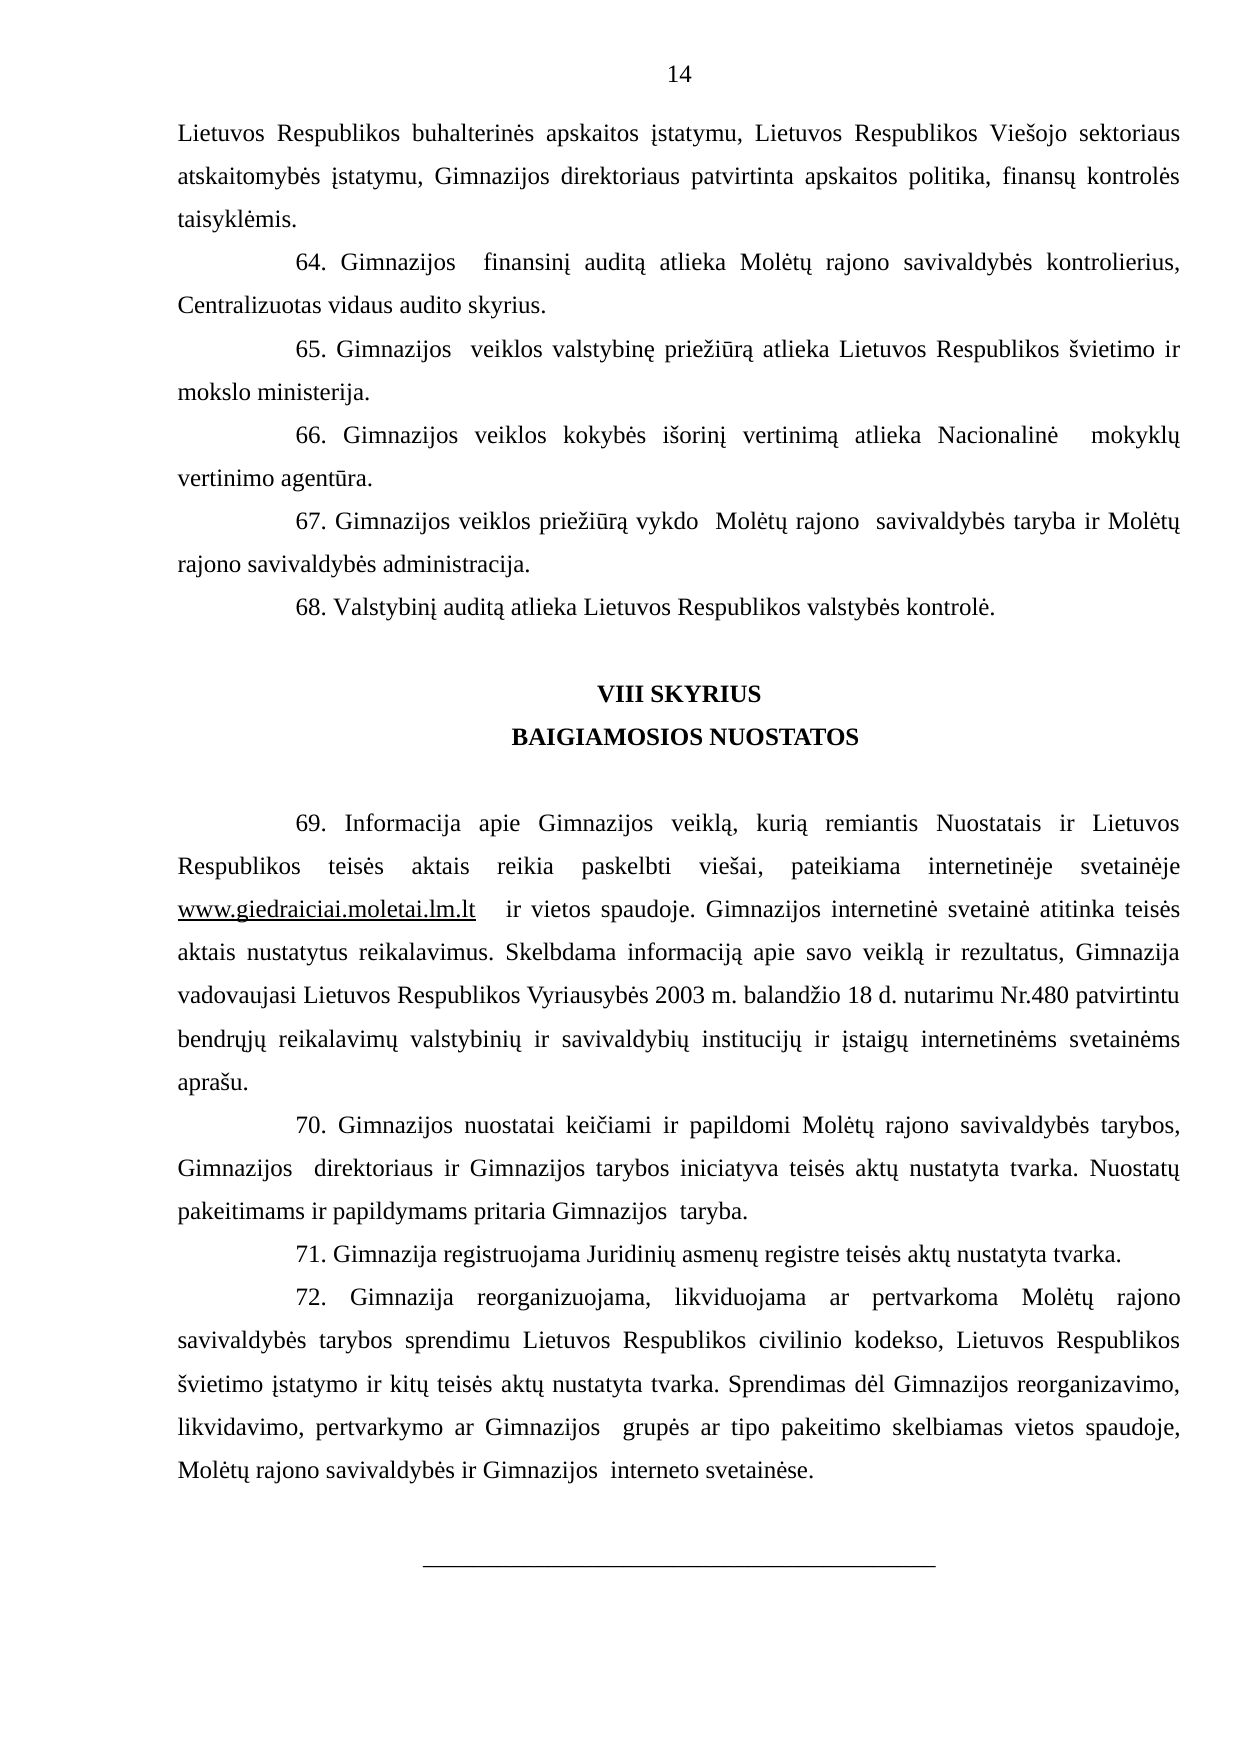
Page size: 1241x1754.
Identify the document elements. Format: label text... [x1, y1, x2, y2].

text BAIGIAMOSIOS NUOSTATOS [177, 722, 1181, 751]
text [177, 118, 1181, 233]
text _________________________________________ [177, 1541, 1181, 1570]
text 66. Gimnazijos veiklos kokybės išorinį vertinimą atlieka Nacionalinė mokyklų vertinimo agentūra. [177, 420, 1181, 492]
text 67. Gimnazijos veiklos priežiūrą vykdo Molėtų rajono savivaldybės taryba ir Molėtų rajono savivaldybės administracija. [177, 506, 1181, 578]
text 68. Valstybinį auditą atlieka Lietuvos Respublikos valstybės kontrolė. [177, 592, 1181, 621]
text 69. Informacija apie Gimnazijos veiklą, kurią remiantis Nuostatais ir Lietuvos Respublikos teisės aktais reikia paskelbti viešai, pateikiama internetinėje svetainėje www.giedraiciai.moletai.lm.lt ir vietos spaudoje. Gimnazijos internetinė svetainė atitinka teisės aktais nustatytus reikalavimus. Skelbdama informaciją apie savo veiklą ir rezultatus, Gimnazija vadovaujasi Lietuvos Respublikos Vyriausybės . balandžio 18 d. nutarimu Nr.480 patvirtintu bendrųjų reikalavimų valstybinių ir savivaldybių institucijų ir įstaigų internetinėms svetainėms aprašu. [177, 808, 1181, 1096]
text 72. Gimnazija reorganizuojama, likviduojama ar pertvarkoma Molėtų rajono savivaldybės tarybos sprendimu Lietuvos Respublikos civilinio kodekso, Lietuvos Respublikos švietimo įstatymo ir kitų teisės aktų nustatyta tvarka. Sprendimas dėl Gimnazijos reorganizavimo, likvidavimo, pertvarkymo ar Gimnazijos grupės ar tipo pakeitimo skelbiamas vietos spaudoje, Molėtų rajono savivaldybės ir Gimnazijos interneto svetainėse. [177, 1282, 1181, 1484]
text 70. Gimnazijos nuostatai keičiami ir papildomi Molėtų rajono savivaldybės tarybos, Gimnazijos direktoriaus ir Gimnazijos tarybos iniciatyva teisės aktų nustatyta tvarka. Nuostatų pakeitimams ir papildymams pritaria Gimnazijos taryba. [177, 1110, 1181, 1225]
text 71. Gimnazija registruojama Juridinių asmenų registre teisės aktų nustatyta tvarka. [177, 1239, 1181, 1268]
text 65. Gimnazijos veiklos valstybinę priežiūrą atlieka Lietuvos Respublikos švietimo ir mokslo ministerija. [177, 334, 1181, 406]
text 64. Gimnazijos finansinį auditą atlieka Molėtų rajono savivaldybės kontrolierius, Centralizuotas vidaus audito skyrius. [177, 247, 1181, 319]
text VIII SKYRIUS [177, 679, 1181, 707]
